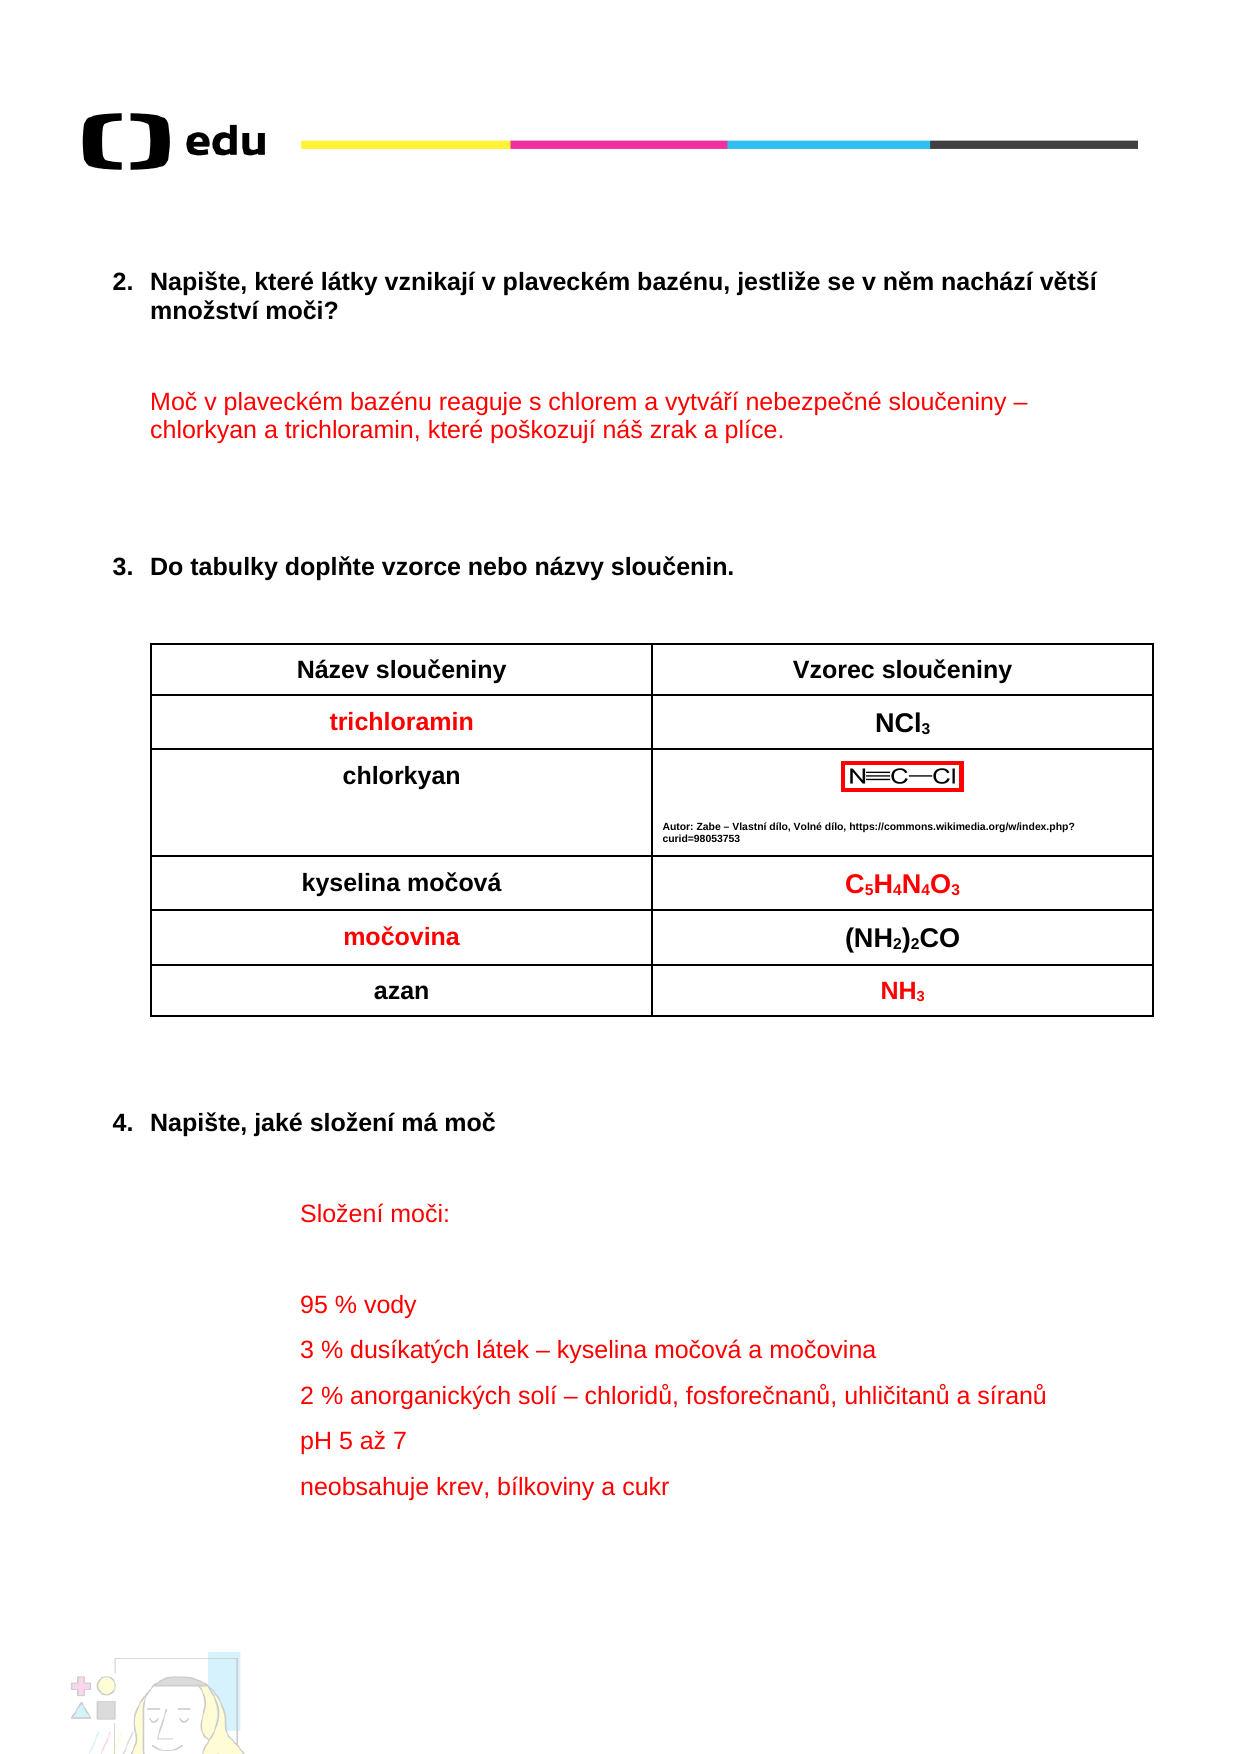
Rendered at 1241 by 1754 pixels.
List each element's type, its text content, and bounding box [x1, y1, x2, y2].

table_header Vzorec sloučeniny [653, 645, 1152, 694]
table_cell chlorkyan [152, 750, 651, 855]
text 95 % vody [150, 1290, 1110, 1318]
text 2 % anorganických solí – chloridů, fosforečnanů, uhličitanů a síranů [150, 1381, 1110, 1409]
table_cell močovina [152, 911, 651, 963]
list Do tabulky doplňte vzorce nebo názvy sloučenin. [112, 552, 1110, 580]
text neobsahuje krev, bílkoviny a cukr [150, 1471, 1110, 1500]
picture [58, 1652, 246, 1754]
text 3 % dusíkatých látek – kyselina močová a močovina [150, 1335, 1110, 1364]
table_cell kyselina močová [152, 857, 651, 909]
list Napište, jaké složení má moč [112, 1108, 1110, 1137]
text pH 5 až 7 [150, 1426, 1110, 1455]
table_cell azan [152, 966, 651, 1015]
table_cell C5H4N4O3 [653, 857, 1152, 909]
picture [845, 765, 959, 788]
text Složení moči: [150, 1199, 1110, 1228]
list Napište, které látky vznikají v plaveckém bazénu, jestliže se v něm nachází větší množství moči? [112, 267, 1110, 324]
table_cell NCl3 [653, 696, 1152, 748]
text Moč v plaveckém bazénu reaguje s chlorem a vytváří nebezpečné sloučeniny – chlorkyan a trichloramin, které poškozují náš zrak a plíce. [150, 387, 1110, 444]
table_cell NH3 [653, 966, 1152, 1015]
table_cell Autor: Zabe – Vlastní dílo, Volné dílo, https://commons.wikimedia.org/w/index.php?curid=98053753 [653, 750, 1152, 855]
table_cell trichloramin [152, 696, 651, 748]
table_cell (NH2)2CO [653, 911, 1152, 963]
picture [75, 106, 1150, 200]
table_header Název sloučeniny [152, 645, 651, 694]
